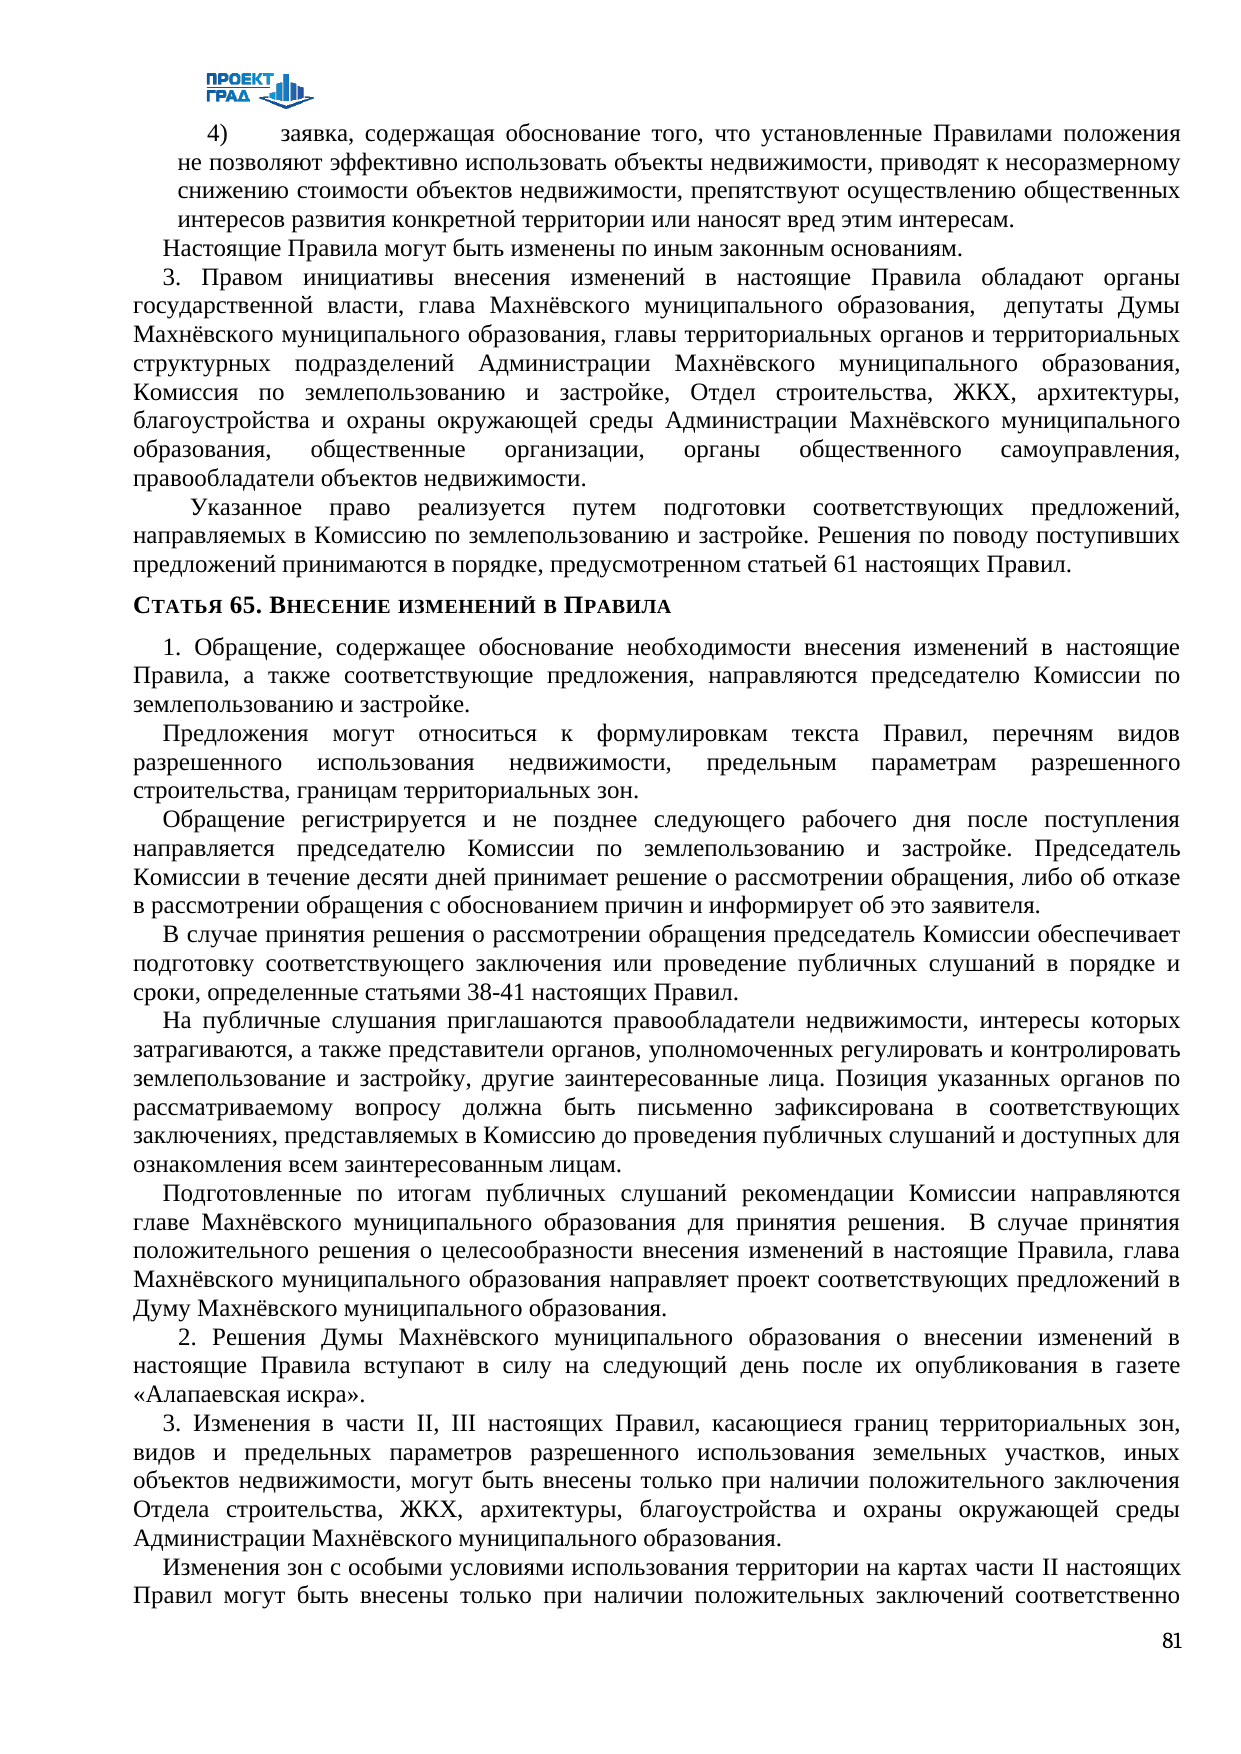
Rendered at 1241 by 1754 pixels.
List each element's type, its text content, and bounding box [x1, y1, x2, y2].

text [133, 1552, 1181, 1609]
text В случае принятия решения о рассмотрении обращения председатель Комиссии обеспечивает подготовку соответствующего заключения или проведение публичных слушаний в порядке и сроки, определенные статьями 38-41 настоящих Правил. [133, 919, 1181, 1006]
text Предложения могут относиться к формулировкам текста Правил, перечням видов разрешенного использования недвижимости, предельным параметрам разрешенного строительства, границам территориальных зон. [133, 718, 1181, 804]
text Настоящие Правила могут быть изменены по иным законным основаниям. [133, 233, 1181, 262]
picture [206, 73, 315, 109]
text Указанное право реализуется путем подготовки соответствующих предложений, направляемых в Комиссию по землепользованию и застройке. Решения по поводу поступивших предложений принимаются в порядке, предусмотренном статьей 61 настоящих Правил. [133, 492, 1181, 578]
text 3. Правом инициативы внесения изменений в настоящие Правила обладают органы государственной власти, глава Махнёвского муниципального образования, депутаты Думы Махнёвского муниципального образования, главы территориальных органов и территориальных структурных подразделений Администрации Махнёвского муниципального образования, Комиссия по землепользованию и застройке, Отдел строительства, ЖКХ, архитектуры, благоустройства и охраны окружающей среды Администрации Махнёвского муниципального образования, общественные организации, органы общественного самоуправления, правообладатели объектов недвижимости. [133, 262, 1181, 492]
subtitle Статья 65. Внесение изменений в Правила [133, 591, 1181, 619]
list заявка, содержащая обоснование того, что установленные Правилами положения не позволяют эффективно использовать объекты недвижимости, приводят к несоразмерному снижению стоимости объектов недвижимости, препятствуют осуществлению общественных интересов развития конкретной территории или наносят вред этим интересам. [177, 118, 1181, 233]
text На публичные слушания приглашаются правообладатели недвижимости, интересы которых затрагиваются, а также представители органов, уполномоченных регулировать и контролировать землепользование и застройку, другие заинтересованные лица. Позиция указанных органов по рассматриваемому вопросу должна быть письменно зафиксирована в соответствующих заключениях, представляемых в Комиссию до проведения публичных слушаний и доступных для ознакомления всем заинтересованным лицам. [133, 1006, 1181, 1178]
text 2. Решения Думы Махнёвского муниципального образования о внесении изменений в настоящие Правила вступают в силу на следующий день после их опубликования в газете «Алапаевская искра». [133, 1322, 1181, 1408]
text 3. Изменения в части II, III настоящих Правил, касающиеся границ территориальных зон, видов и предельных параметров разрешенного использования земельных участков, иных объектов недвижимости, могут быть внесены только при наличии положительного заключения Отдела строительства, ЖКХ, архитектуры, благоустройства и охраны окружающей среды Администрации Махнёвского муниципального образования. [133, 1408, 1181, 1552]
text Подготовленные по итогам публичных слушаний рекомендации Комиссии направляются главе Махнёвского муниципального образования для принятия решения. В случае принятия положительного решения о целесообразности внесения изменений в настоящие Правила, глава Махнёвского муниципального образования направляет проект соответствующих предложений в Думу Махнёвского муниципального образования. [133, 1178, 1181, 1322]
text Обращение регистрируется и не позднее следующего рабочего дня после поступления направляется председателю Комиссии по землепользованию и застройке. Председатель Комиссии в течение десяти дней принимает решение о рассмотрении обращения, либо об отказе в рассмотрении обращения с обоснованием причин и информирует об это заявителя. [133, 804, 1181, 919]
text 1. Обращение, содержащее обоснование необходимости внесения изменений в настоящие Правила, а также соответствующие предложения, направляются председателю Комиссии по землепользованию и застройке. [133, 632, 1181, 718]
